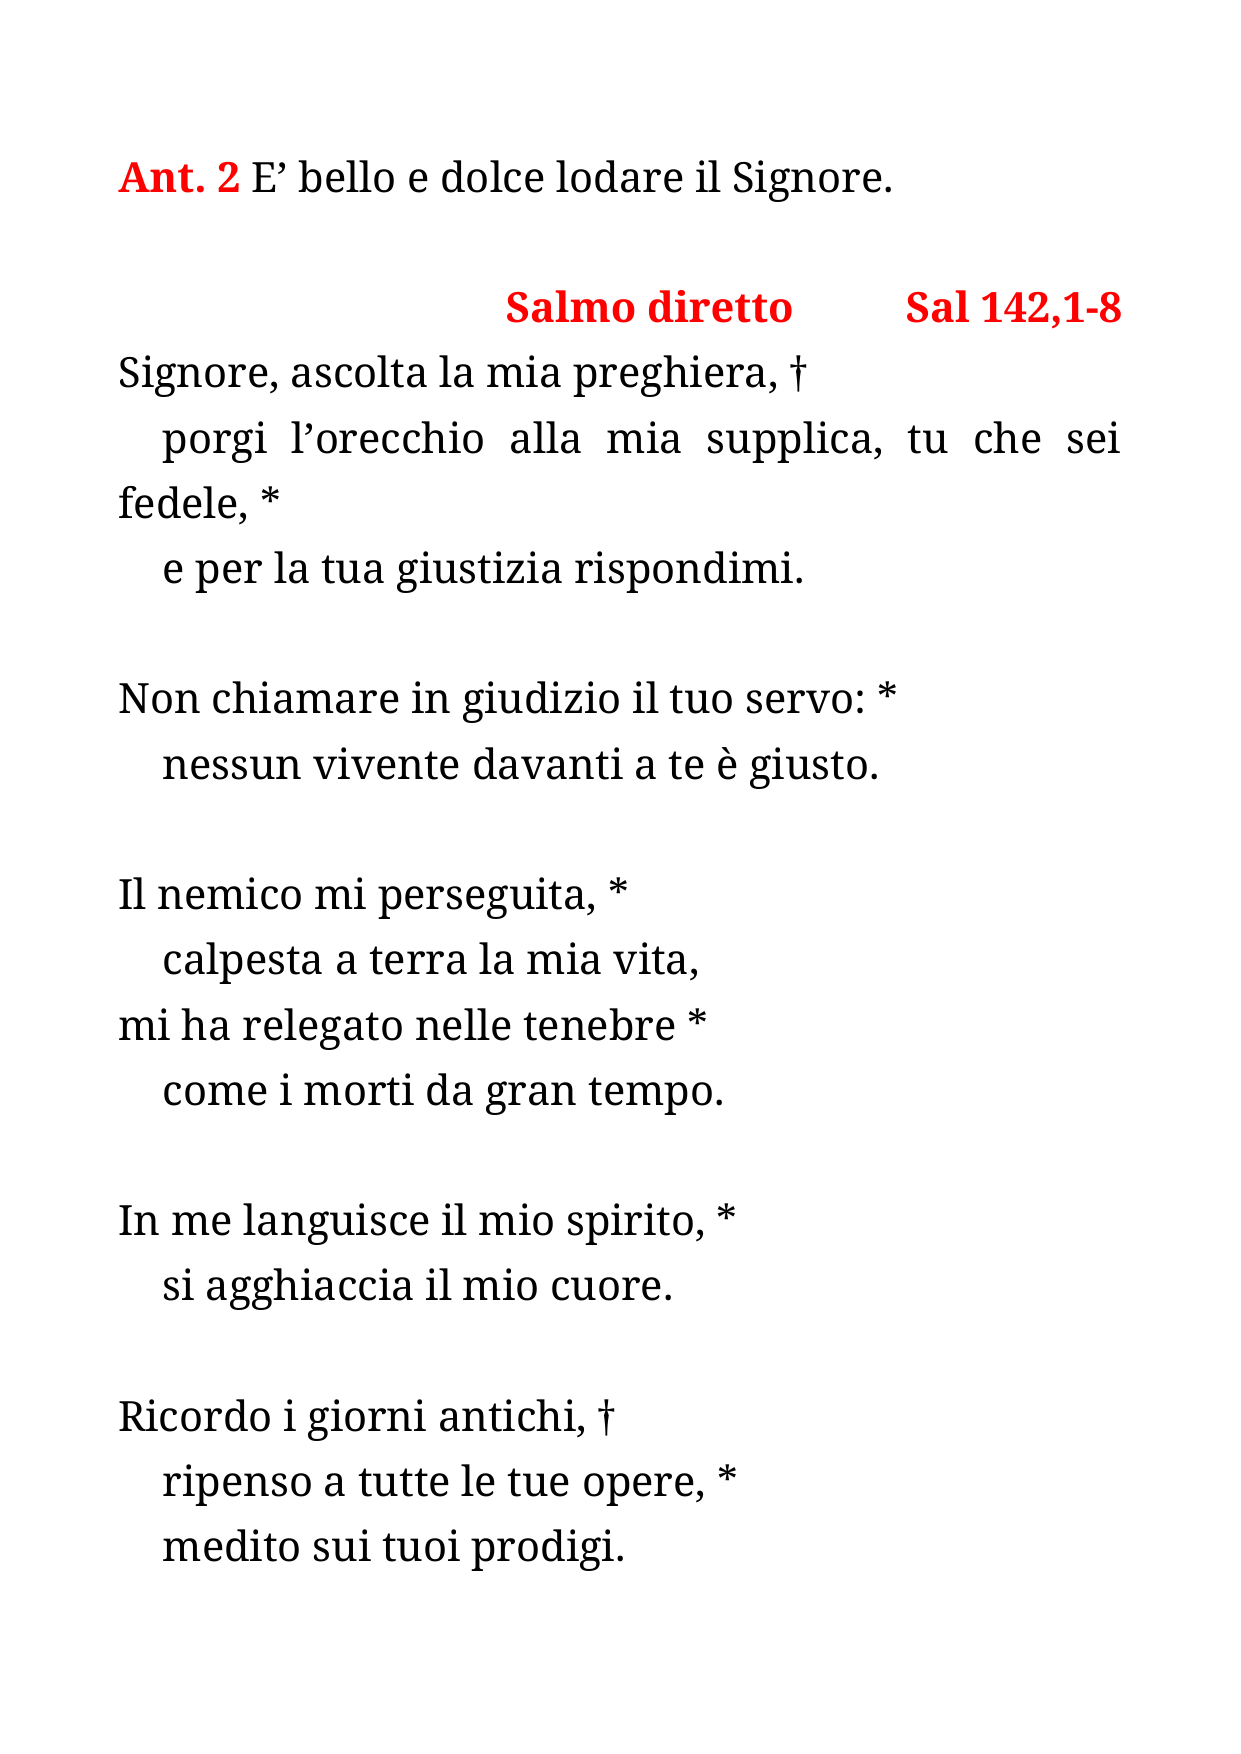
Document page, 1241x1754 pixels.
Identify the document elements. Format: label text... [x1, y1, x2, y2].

text Signore, ascolta la mia preghiera, † [118, 343, 1122, 400]
text Non chiamare in giudizio il tuo servo: * [118, 669, 1122, 726]
text e per la tua giustizia rispondimi. [118, 539, 1122, 596]
text Ricordo i giorni antichi, † [118, 1387, 1122, 1443]
text calpesta a terra la mia vita, [118, 930, 1122, 987]
text mi ha relegato nelle tenebre * [118, 995, 1122, 1052]
text nessun vivente davanti a te è giusto. [118, 734, 1122, 791]
text Salmo diretto Sal 142,1-8 [118, 278, 1122, 335]
text si agghiaccia il mio cuore. [118, 1256, 1122, 1313]
text medito sui tuoi prodigi. [118, 1517, 1122, 1574]
text porgi l’orecchio alla mia supplica, tu che sei fedele, * [118, 408, 1122, 530]
text Ant. 2 E’ bello e dolce lodare il Signore. [118, 148, 1122, 204]
text ripenso a tutte le tue opere, * [118, 1452, 1122, 1508]
text Il nemico mi perseguita, * [118, 865, 1122, 922]
text In me languisce il mio spirito, * [118, 1191, 1122, 1248]
text come i morti da gran tempo. [118, 1061, 1122, 1117]
